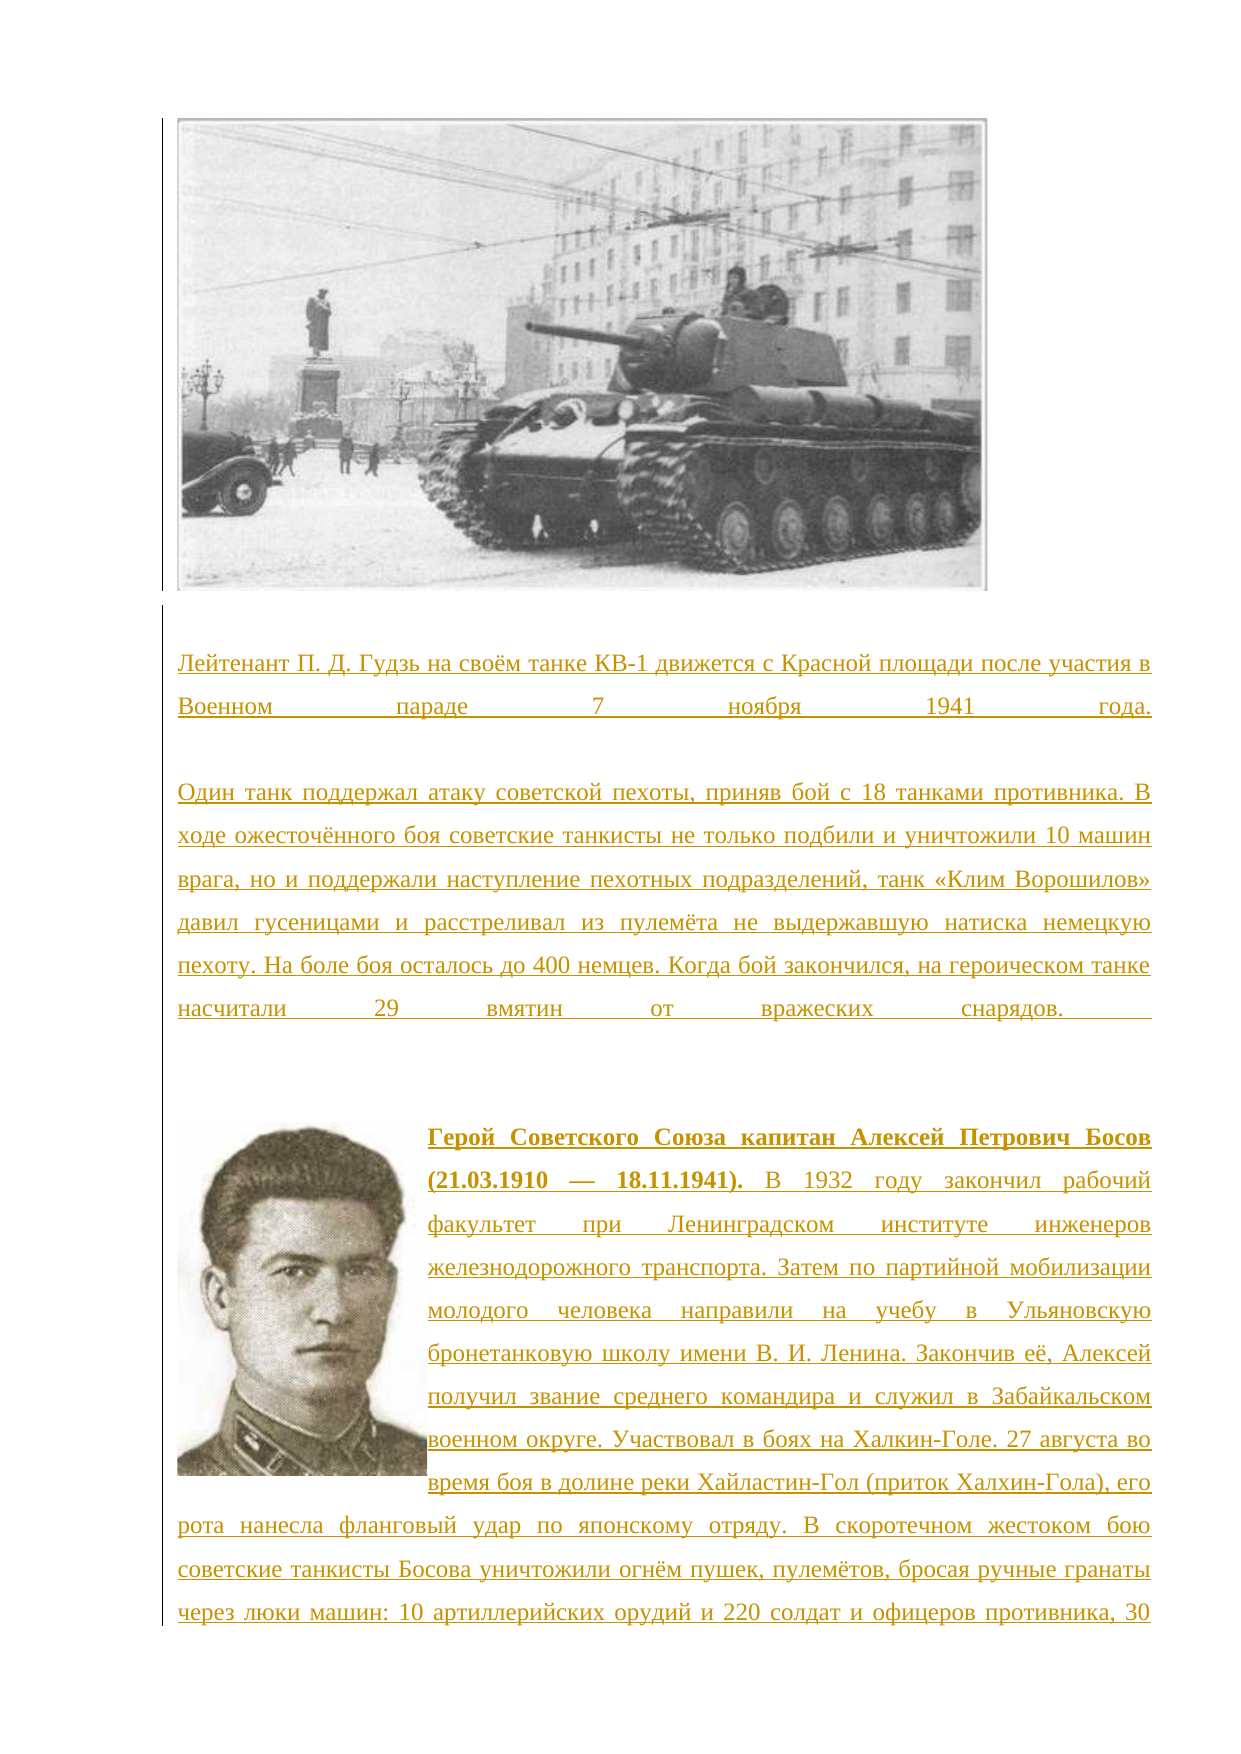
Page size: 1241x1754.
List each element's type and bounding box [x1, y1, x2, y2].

picture [177, 118, 988, 591]
picture [177, 1122, 428, 1476]
